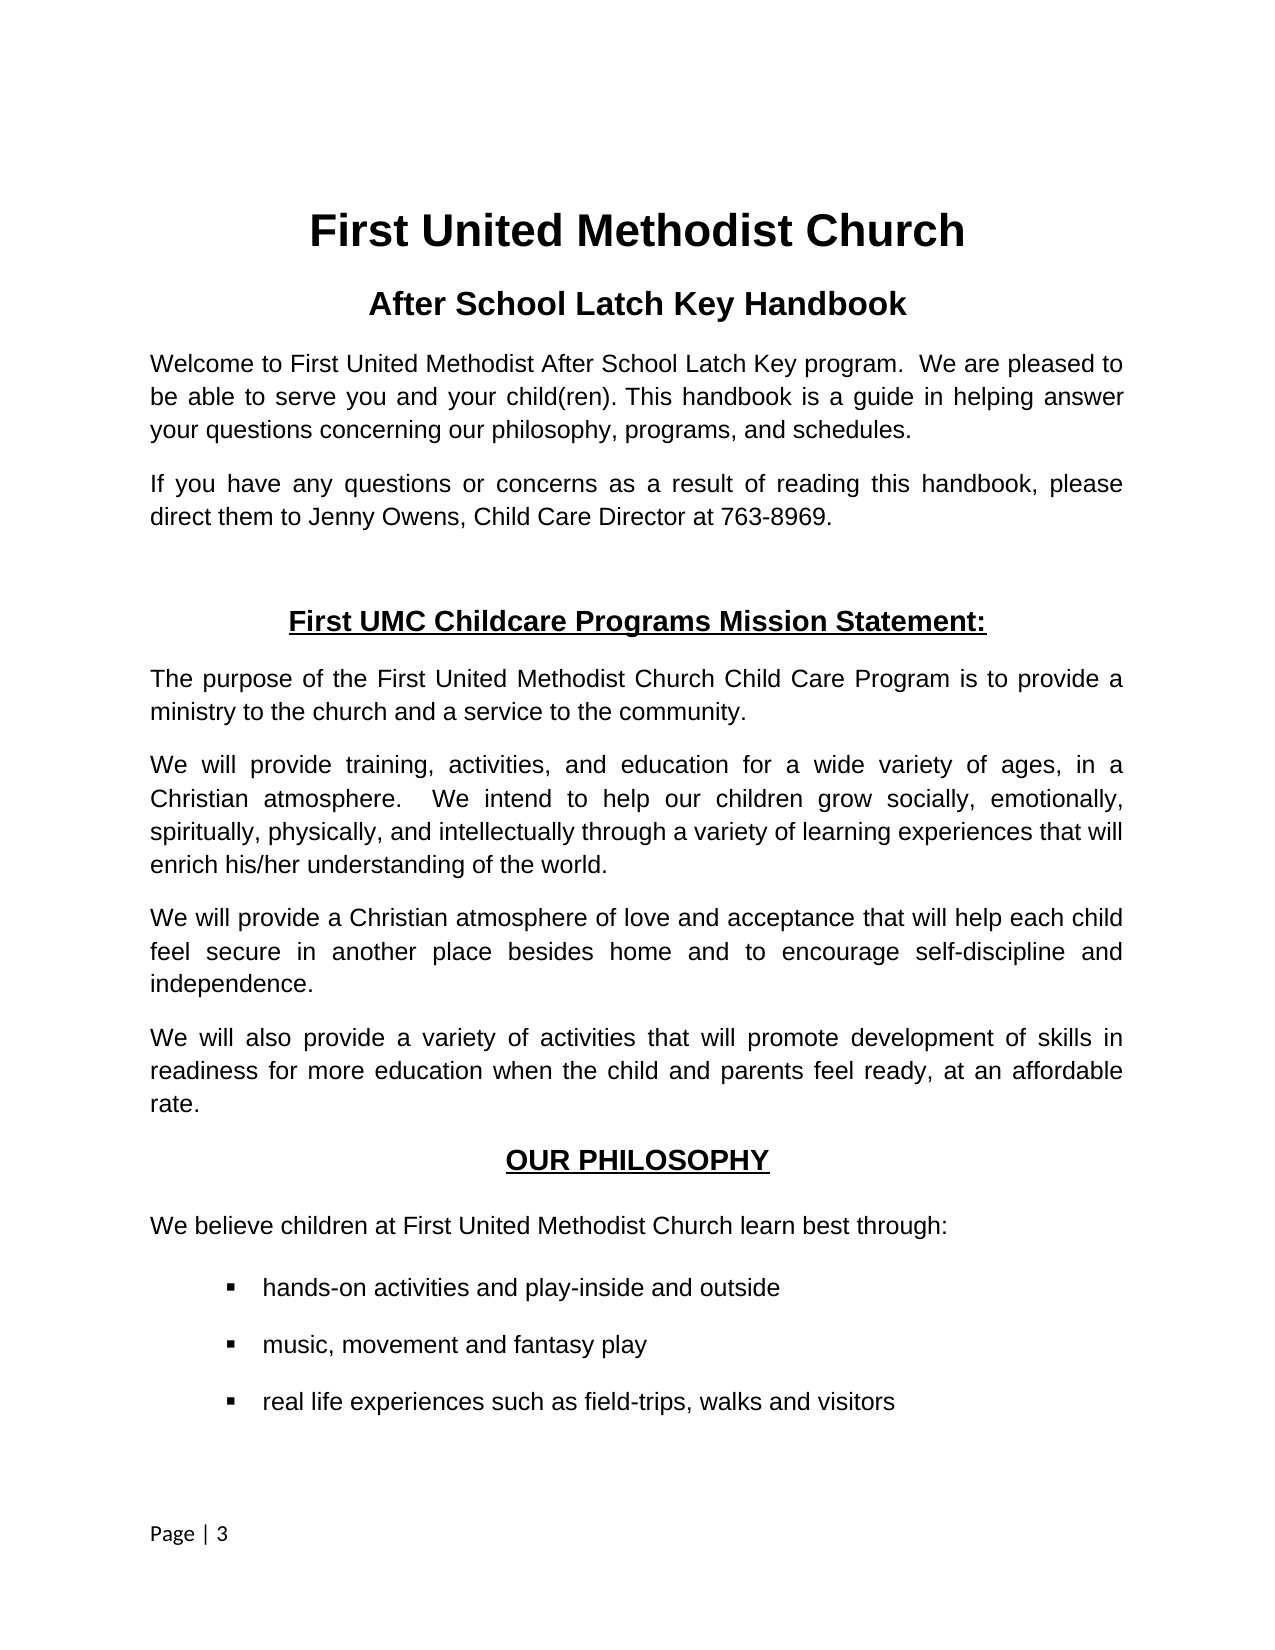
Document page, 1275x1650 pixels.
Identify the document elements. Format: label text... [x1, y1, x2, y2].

text The purpose of the First United Methodist Church Child Care Program is to provide a ministry to the church and a service to the community. [150, 664, 1125, 725]
list hands-on activities and play-inside and outside [225, 1273, 1125, 1330]
list real life experiences such as field-trips, walks and visitors [225, 1387, 1125, 1444]
text OUR PHILOSOPHY [150, 1143, 1125, 1177]
list music, movement and fantasy play [225, 1330, 1125, 1387]
text We will provide a Christian atmosphere of love and acceptance that will help each child feel secure in another place besides home and to encourage self-discipline and independence. [150, 903, 1125, 998]
text We believe children at First United Methodist Church learn best through: [150, 1211, 1125, 1240]
text We will also provide a variety of activities that will promote development of skills in readiness for more education when the child and parents feel ready, at an affordable rate. [150, 1023, 1125, 1118]
text Welcome to First United Methodist After School Latch Key program. We are pleased to be able to serve you and your child(ren). This handbook is a guide in helping answer your questions concerning our philosophy, programs, and schedules. [150, 349, 1125, 444]
text First United Methodist Church [150, 203, 1125, 256]
text First UMC Childcare Programs Mission Statement: [150, 556, 1125, 638]
text If you have any questions or concerns as a result of reading this handbook, please direct them to Jenny Owens, Child Care Director at 763-8969. [150, 469, 1125, 531]
text After School Latch Key Handbook [150, 284, 1125, 323]
text We will provide training, activities, and education for a wide variety of ages, in a Christian atmosphere. We intend to help our children grow socially, emotionally, spiritually, physically, and intellectually through a variety of learning experiences that will enrich his/her understanding of the world. [150, 751, 1125, 878]
